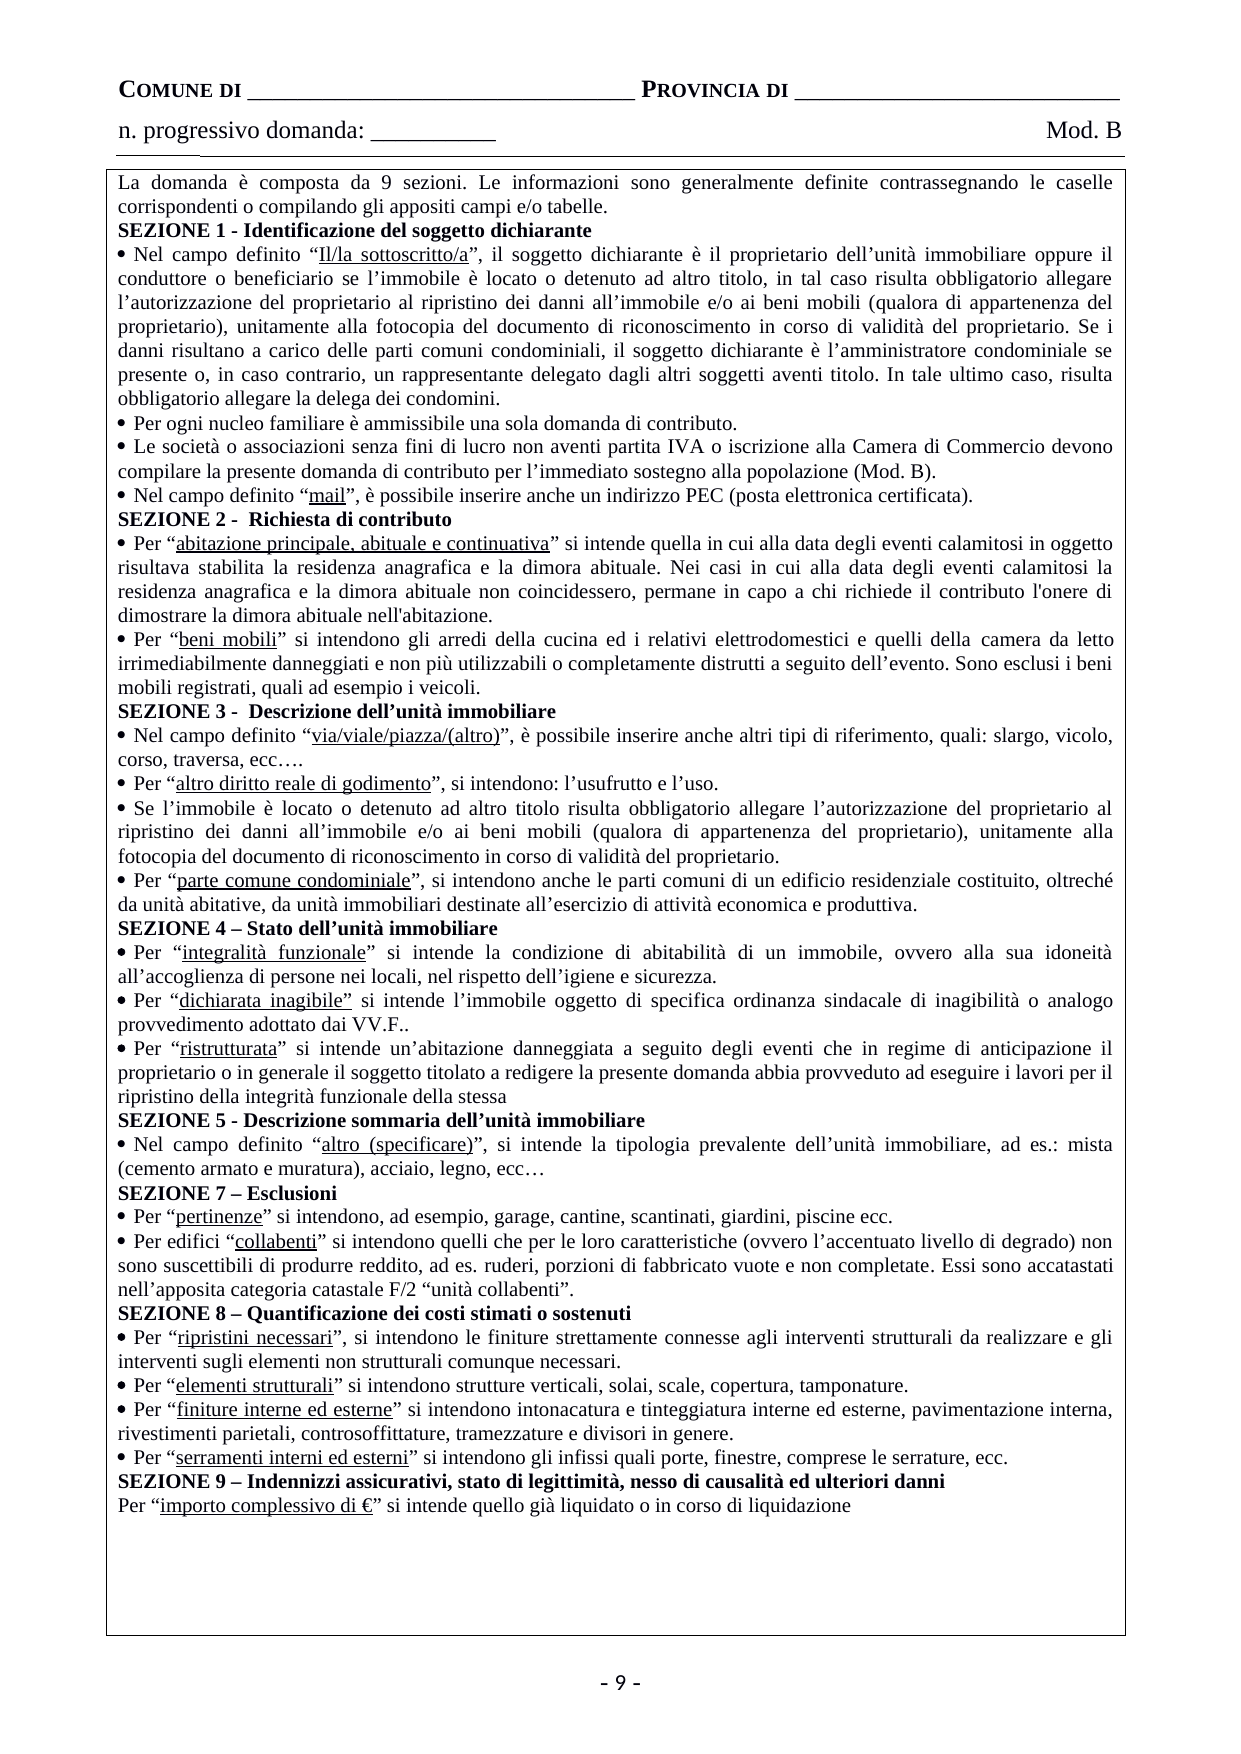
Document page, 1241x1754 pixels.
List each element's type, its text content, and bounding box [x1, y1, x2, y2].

table_header La domanda è composta da 9 sezioni. Le informazioni sono generalmente definite contrassegnando le caselle corrispondenti o compilando gli appositi campi e/o tabelle. SEZIONE 1 - Identificazione del soggetto dichiarante Nel campo definito “Il/la sottoscritto/a”, il soggetto dichiarante è il proprietario dell’unità immobiliare oppure il conduttore o beneficiario se l’immobile è locato o detenuto ad altro titolo, in tal caso risulta obbligatorio allegare l’autorizzazione del proprietario al ripristino dei danni all’immobile e/o ai beni mobili (qualora di appartenenza del proprietario), unitamente alla fotocopia del documento di riconoscimento in corso di validità del proprietario. Se i danni risultano a carico delle parti comuni condominiali, il soggetto dichiarante è l’amministratore condominiale se presente o, in caso contrario, un rappresentante delegato dagli altri soggetti aventi titolo. In tale ultimo caso, risulta obbligatorio allegare la delega dei condomini. Per ogni nucleo familiare è ammissibile una sola domanda di contributo. Le società o associazioni senza fini di lucro non aventi partita IVA o iscrizione alla Camera di Commercio devono compilare la presente domanda di contributo per l’immediato sostegno alla popolazione (Mod. B). Nel campo definito “mail”, è possibile inserire anche un indirizzo PEC (posta elettronica certificata). SEZIONE 2 - Richiesta di contributo Per “abitazione principale, abituale e continuativa” si intende quella in cui alla data degli eventi calamitosi in oggetto risultava stabilita la residenza anagrafica e la dimora abituale. Nei casi in cui alla data degli eventi calamitosi la residenza anagrafica e la dimora abituale non coincidessero, permane in capo a chi richiede il contributo l'onere di dimostrare la dimora abituale nell'abitazione. Per “beni mobili” si intendono gli arredi della cucina ed i relativi elettrodomestici e quelli della camera da letto irrimediabilmente danneggiati e non più utilizzabili o completamente distrutti a seguito dell’evento. Sono esclusi i beni mobili registrati, quali ad esempio i veicoli. SEZIONE 3 - Descrizione dell’unità immobiliare Nel campo definito “via/viale/piazza/(altro)”, è possibile inserire anche altri tipi di riferimento, quali: slargo, vicolo, corso, traversa, ecc…. Per “altro diritto reale di godimento”, si intendono: l’usufrutto e l’uso. Se l’immobile è locato o detenuto ad altro titolo risulta obbligatorio allegare l’autorizzazione del proprietario al ripristino dei danni all’immobile e/o ai beni mobili (qualora di appartenenza del proprietario), unitamente alla fotocopia del documento di riconoscimento in corso di validità del proprietario. Per “parte comune condominiale”, si intendono anche le parti comuni di un edificio residenziale costituito, oltreché da unità abitative, da unità immobiliari destinate all’esercizio di attività economica e produttiva. SEZIONE 4 – Stato dell’unità immobiliare Per “integralità funzionale” si intende la condizione di abitabilità di un immobile, ovvero alla sua idoneità all’accoglienza di persone nei locali, nel rispetto dell’igiene e sicurezza. Per “dichiarata inagibile” si intende l’immobile oggetto di specifica ordinanza sindacale di inagibilità o analogo provvedimento adottato dai VV.F.. Per “ristrutturata” si intende un’abitazione danneggiata a seguito degli eventi che in regime di anticipazione il proprietario o in generale il soggetto titolato a redigere la presente domanda abbia provveduto ad eseguire i lavori per il ripristino della integrità funzionale della stessa SEZIONE 5 - Descrizione sommaria dell’unità immobiliare Nel campo definito “altro (specificare)”, si intende la tipologia prevalente dell’unità immobiliare, ad es.: mista (cemento armato e muratura), acciaio, legno, ecc… SEZIONE 7 – Esclusioni Per “pertinenze” si intendono, ad esempio, garage, cantine, scantinati, giardini, piscine ecc. Per edifici “collabenti” si intendono quelli che per le loro caratteristiche (ovvero l’accentuato livello di degrado) non sono suscettibili di produrre reddito, ad es. ruderi, porzioni di fabbricato vuote e non completate. Essi sono accatastati nell’apposita categoria catastale F/2 “unità collabenti”. SEZIONE 8 – Quantificazione dei costi stimati o sostenuti Per “ripristini necessari”, si intendono le finiture strettamente connesse agli interventi strutturali da realizzare e gli interventi sugli elementi non strutturali comunque necessari. Per “elementi strutturali” si intendono strutture verticali, solai, scale, copertura, tamponature. Per “finiture interne ed esterne” si intendono intonacatura e tinteggiatura interne ed esterne, pavimentazione interna, rivestimenti parietali, controsoffittature, tramezzature e divisori in genere. Per “serramenti interni ed esterni” si intendono gli infissi quali porte, finestre, comprese le serrature, ecc. SEZIONE 9 – Indennizzi assicurativi, stato di legittimità, nesso di causalità ed ulteriori danni Per “importo complessivo di €” si intende quello già liquidato o in corso di liquidazione [107, 170, 1125, 1635]
